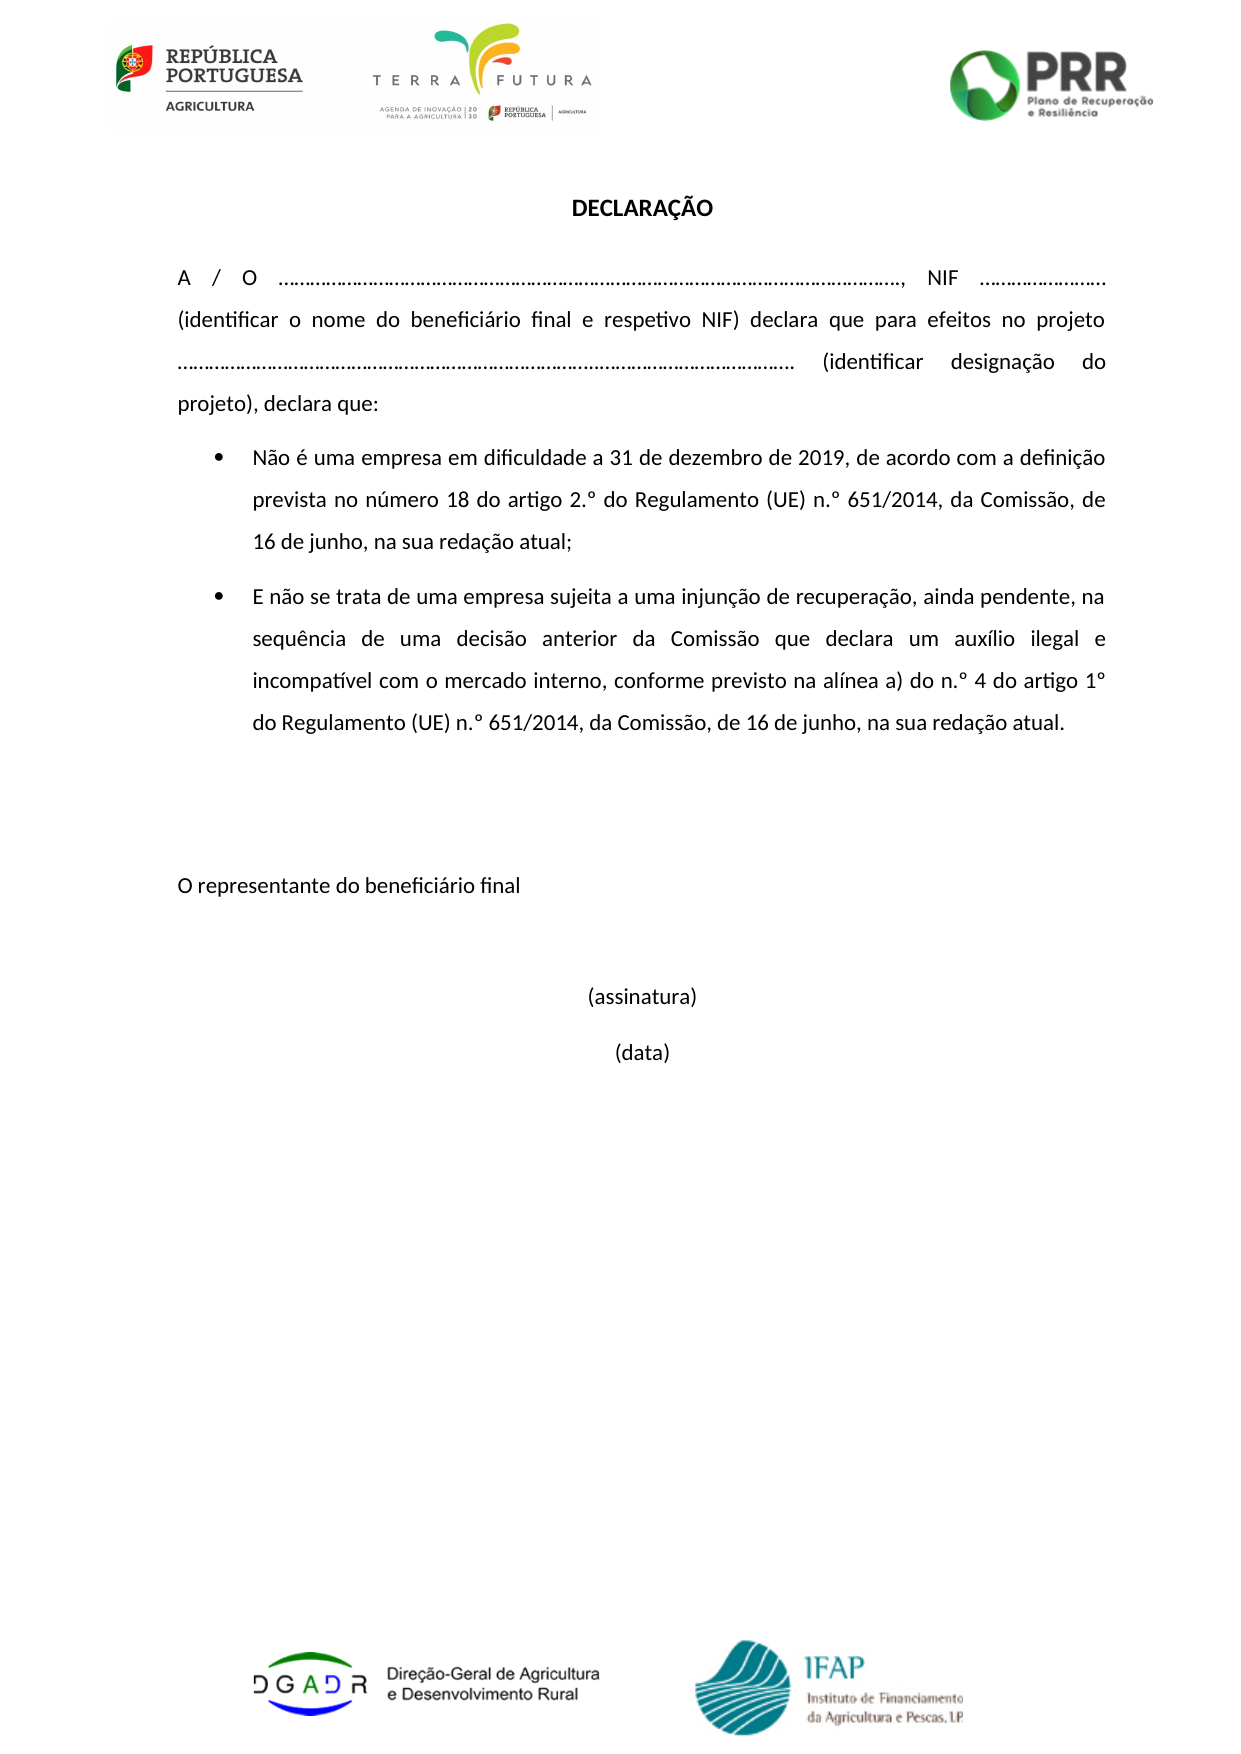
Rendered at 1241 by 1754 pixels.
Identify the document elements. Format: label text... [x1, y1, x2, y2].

list E não se trata de uma empresa sujeita a uma injunção de recuperação, ainda pendente, na sequência de uma decisão anterior da Comissão que declara um auxílio ilegal e incompatível com o mercado interno, conforme previsto na alínea a) do n.º 4 do artigo 1º do Regulamento (UE) n.º 651/2014, da Comissão, de 16 de junho, na sua redação atual. [215, 582, 1107, 736]
picture [253, 1652, 600, 1716]
text DECLARAÇÃO [177, 192, 1107, 222]
text (data) [177, 1038, 1107, 1066]
picture [949, 50, 1154, 121]
list Não é uma empresa em dificuldade a 31 de dezembro de 2019, de acordo com a definição prevista no número 18 do artigo 2.º do Regulamento (UE) n.º 651/2014, da Comissão, de 16 de junho, na sua redação atual; [215, 443, 1107, 555]
text (assinatura) [177, 982, 1107, 1010]
text A / O ………………………………………………………………………………………………………., NIF …………………… (identificar o nome do beneficiário final e respetivo NIF) declara que para efeitos no projeto ……………………………………………………………………..………………………………. (identificar designação do projeto), declara que: [177, 263, 1107, 417]
picture [107, 19, 599, 132]
text O representante do beneficiário final [177, 871, 1107, 899]
picture [694, 1637, 963, 1737]
